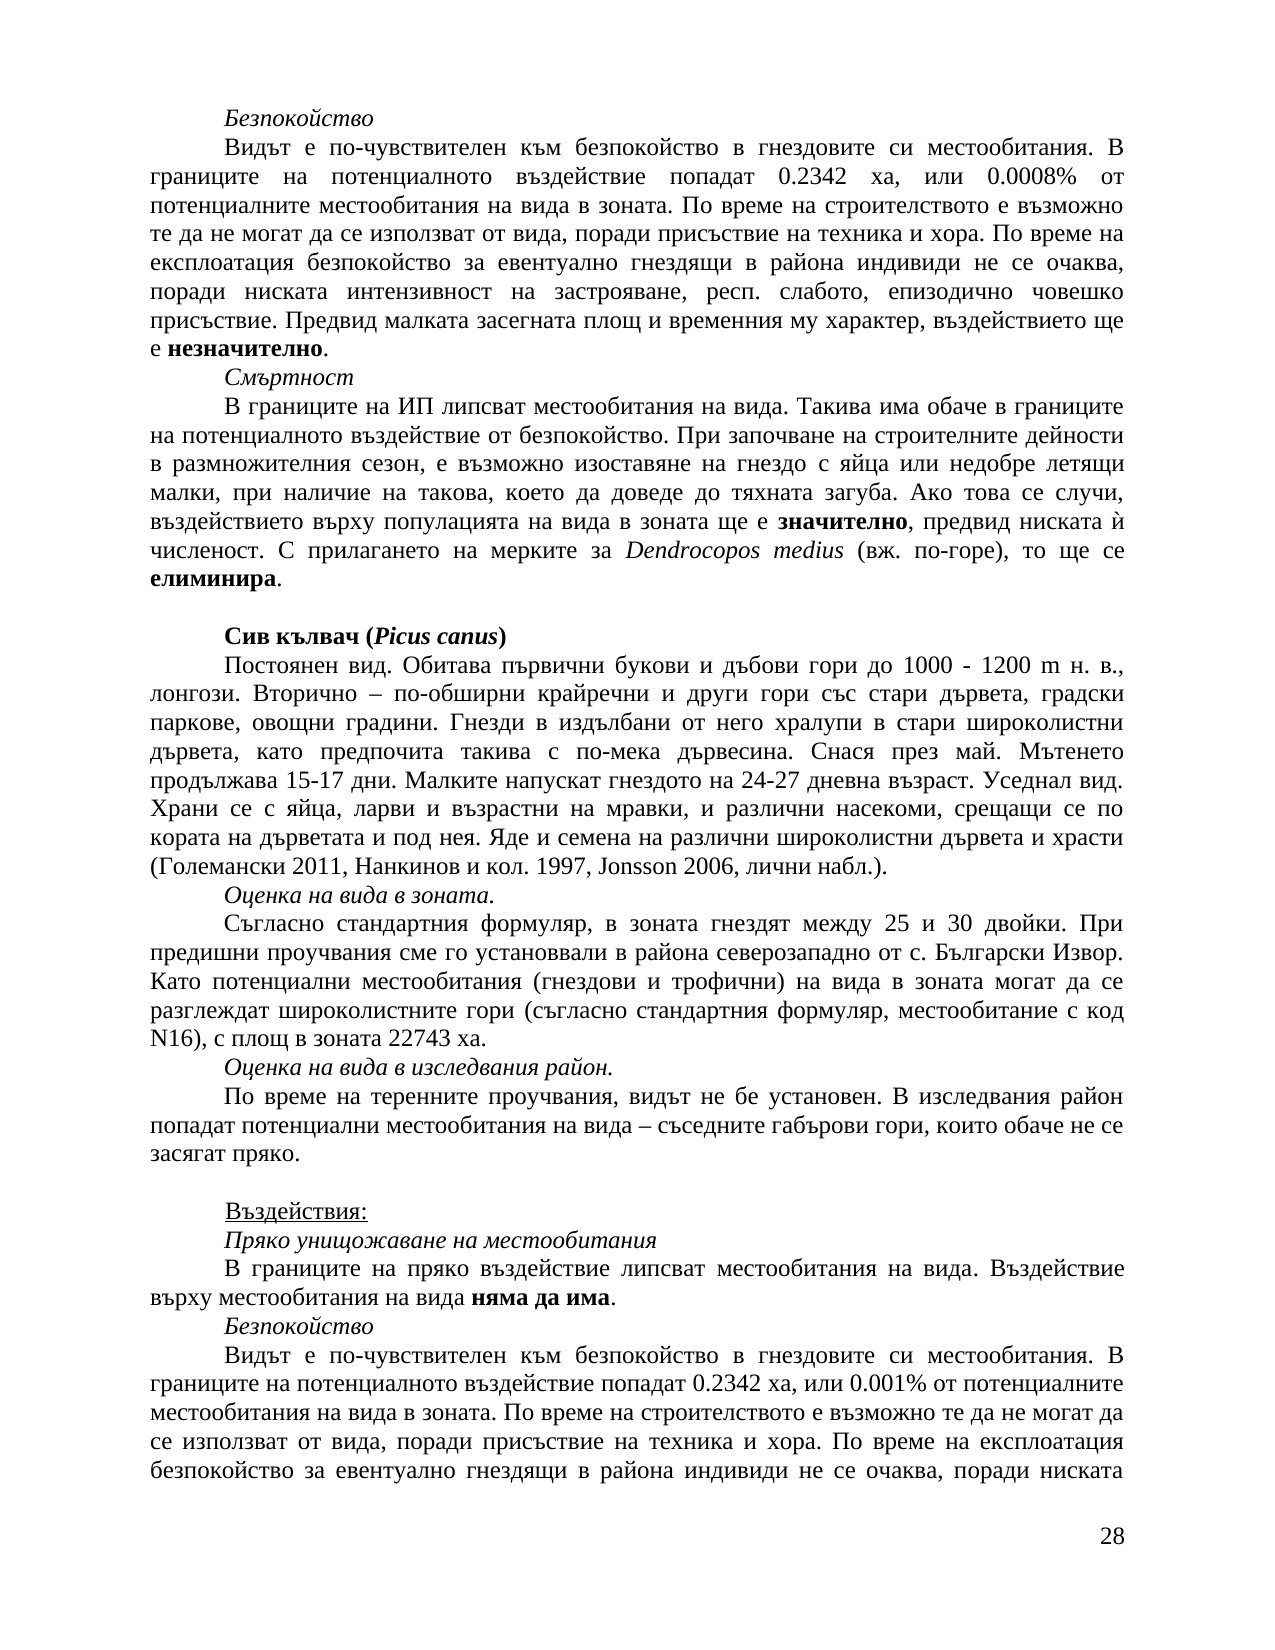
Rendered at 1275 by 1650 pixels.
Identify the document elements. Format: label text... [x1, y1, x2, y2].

text Сив кълвач (Picus canus) [224, 621, 1125, 650]
text Постоянен вид. Обитава първични букови и дъбови гори до 1000 - 1200 m н. в., лонгози. Вторично – по-обширни крайречни и други гори със стари дървета, градски паркове, овощни градини. Гнезди в издълбани от него хралупи в стари широколистни дървета, като предпочита такива с по-мека дървесина. Снася през май. Мътенето продължава 15-17 дни. Малките напускат гнездото на 24-27 дневна възраст. Уседнал вид. Храни се с яйца, ларви и възрастни на мравки, и различни насекоми, срещащи се по кората на дърветата и под нея. Яде и семена на различни широколистни дървета и храсти (Големански 2011, Нанкинов и кол. 1997, Jonsson 2006, лични набл.). [150, 650, 1125, 880]
text В границите на ИП липсват местообитания на вида. Такива има обаче в границите на потенциалното въздействие от безпокойство. При започване на строителните дейности в размножителния сезон, е възможно изоставяне на гнездо с яйца или недобре летящи малки, при наличие на такова, което да доведе до тяхната загуба. Ако това се случи, въздействието върху популацията на вида в зоната ще е значително, предвид ниската ѝ численост. С прилагането на мерките за Dendrocopos medius (вж. по-горе), то ще се елиминира. [150, 391, 1125, 592]
text Безпокойство [150, 1311, 1125, 1340]
text По време на теренните проучвания, видът не бе установен. В изследвания район попадат потенциални местообитания на вида – съседните габърови гори, които обаче не се засягат пряко. [150, 1081, 1125, 1167]
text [150, 1340, 1125, 1483]
text Оценка на вида в изследвания район. [150, 1052, 1125, 1081]
text В границите на пряко въздействие липсват местообитания на вида. Въздействие върху местообитания на вида няма да има. [150, 1253, 1125, 1311]
text Видът е по-чувствителен към безпокойство в гнездовите си местообитания. В границите на потенциалното въздействие попадат 0.2342 ха, или 0.0008% от потенциалните местообитания на вида в зоната. По време на строителството е възможно те да не могат да се използват от вида, поради присъствие на техника и хора. По време на експлоатация безпокойство за евентуално гнездящи в района индивиди не се очаква, поради ниската интензивност на застрояване, респ. слабото, епизодично човешко присъствие. Предвид малката засегната площ и временния му характер, въздействието ще е незначително. [150, 132, 1125, 362]
text Безпокойство [150, 103, 1125, 132]
text Въздействия: [150, 1196, 1125, 1225]
text Оценка на вида в зоната. [150, 880, 1125, 908]
text Съгласно стандартния формуляр, в зоната гнездят между 25 и 30 двойки. При предишни проучвания сме го установвали в района северозападно от с. Български Извор. Като потенциални местообитания (гнездови и трофични) на вида в зоната могат да се разглеждат широколистните гори (съгласно стандартния формуляр, местообитание с код N16), с площ в зоната 22743 ха. [150, 908, 1125, 1052]
text Пряко унищожаване на местообитания [150, 1225, 1125, 1253]
text Смъртност [150, 362, 1125, 391]
